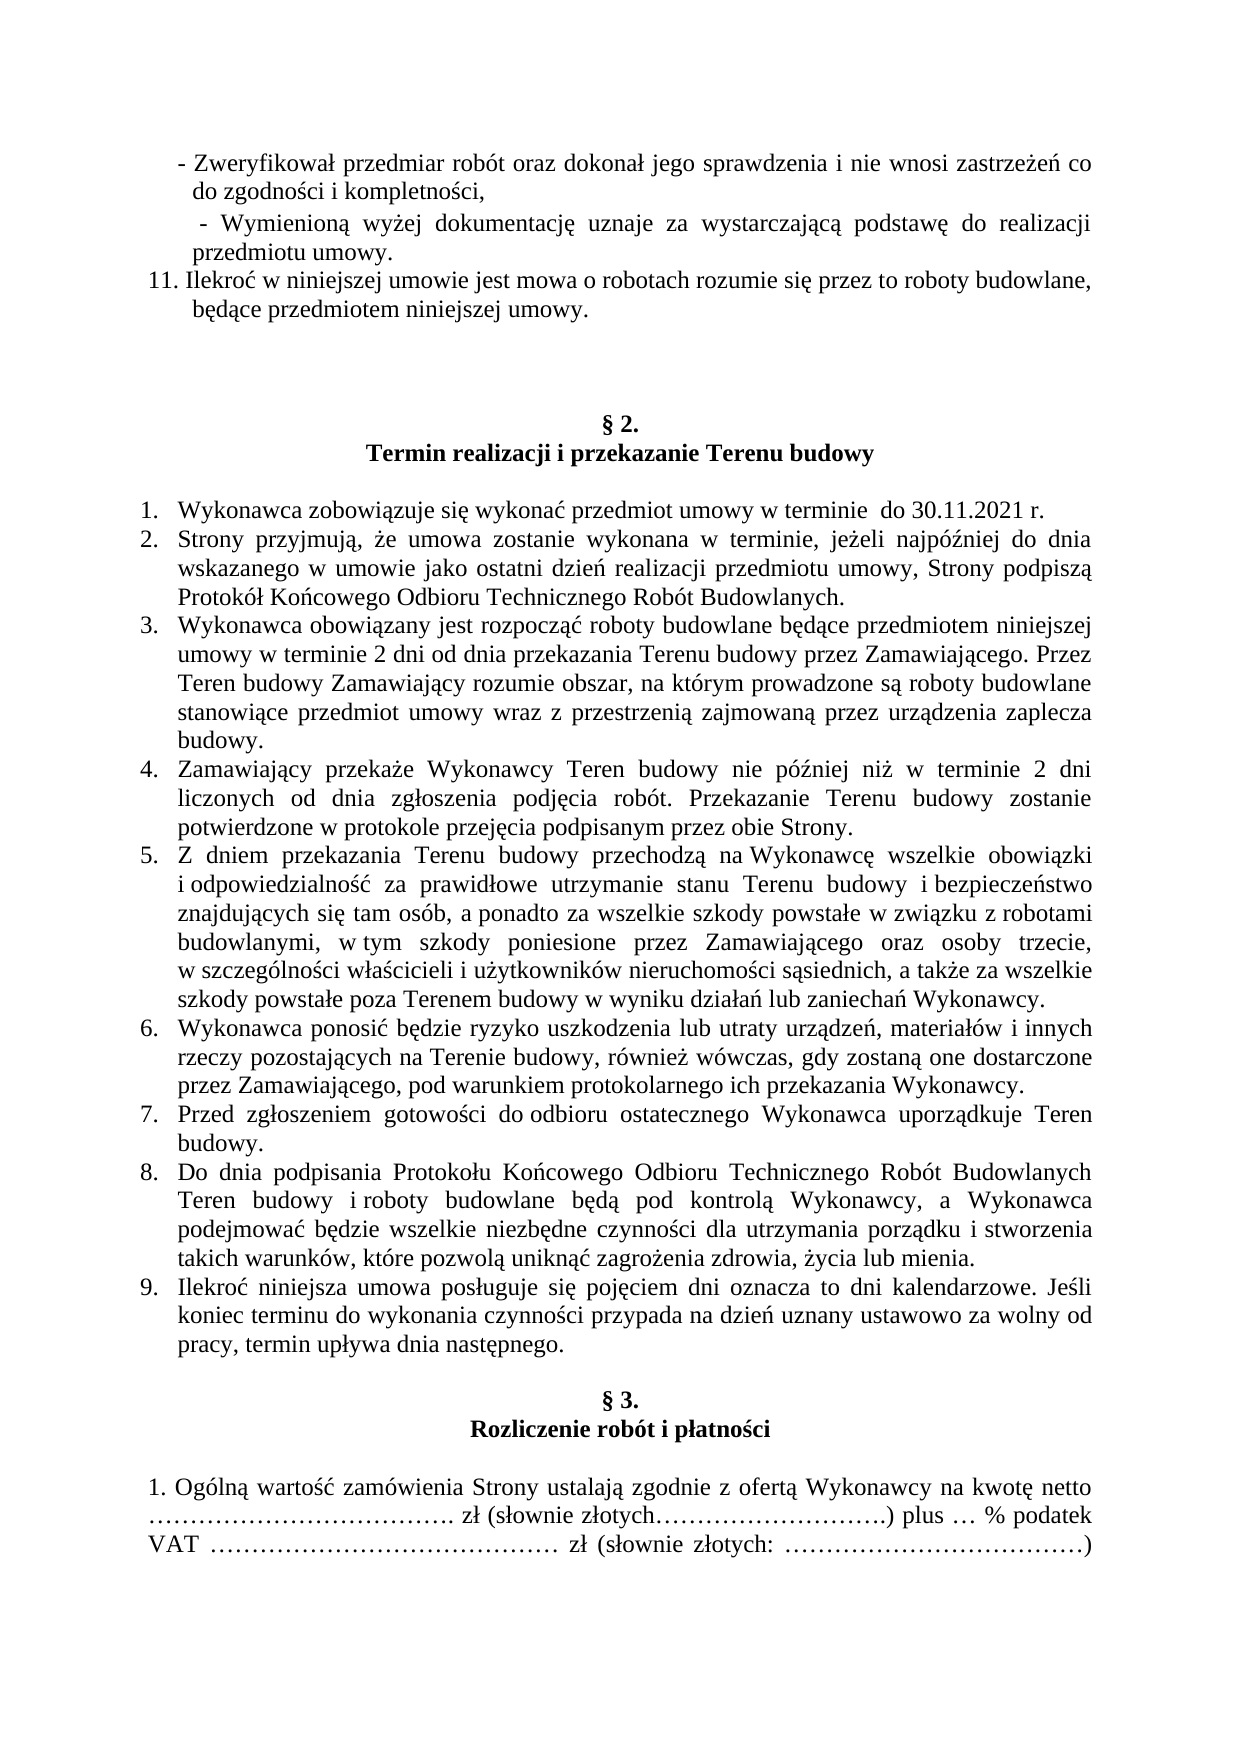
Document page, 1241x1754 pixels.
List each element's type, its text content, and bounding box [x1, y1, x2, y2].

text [148, 1472, 1093, 1558]
text § 2. [148, 409, 1093, 438]
title Wykonawca ponosić będzie ryzyko uszkodzenia lub utraty urządzeń, materiałów i innych rzeczy pozostających na Terenie budowy, również wówczas, gdy zostaną one dostarczone przez Zamawiającego, pod warunkiem protokolarnego ich przekazania Wykonawcy. [140, 1013, 1093, 1099]
list Wykonawca obowiązany jest rozpocząć roboty budowlane będące przedmiotem niniejszej umowy w terminie 2 dni od dnia przekazania Terenu budowy przez Zamawiającego. Przez Teren budowy Zamawiający rozumie obszar, na którym prowadzone są roboty budowlane stanowiące przedmiot umowy wraz z przestrzenią zajmowaną przez urządzenia zaplecza budowy. [140, 610, 1093, 754]
text Termin realizacji i przekazanie Terenu budowy [148, 438, 1093, 467]
text § 3. [148, 1386, 1093, 1414]
title Z dniem przekazania Terenu budowy przechodzą na Wykonawcę wszelkie obowiązki i odpowiedzialność za prawidłowe utrzymanie stanu Terenu budowy i bezpieczeństwo znajdujących się tam osób, a ponadto za wszelkie szkody powstałe w związku z robotami budowlanymi, w tym szkody poniesione przez Zamawiającego oraz osoby trzecie, w szczególności właścicieli i użytkowników nieruchomości sąsiednich, a także za wszelkie szkody powstałe poza Terenem budowy w wyniku działań lub zaniechań Wykonawcy. [140, 840, 1093, 1013]
list Ilekroć niniejsza umowa posługuje się pojęciem dni oznacza to dni kalendarzowe. Jeśli koniec terminu do wykonania czynności przypada na dzień uznany ustawowo za wolny od pracy, termin upływa dnia następnego. [140, 1272, 1093, 1358]
text 11. Ilekroć w niniejszej umowie jest mowa o robotach rozumie się przez to roboty budowlane, będące przedmiotem niniejszej umowy. [148, 265, 1093, 323]
text Rozliczenie robót i płatności [148, 1414, 1093, 1443]
text - Zweryfikował przedmiar robót oraz dokonał jego sprawdzenia i nie wnosi zastrzeżeń co do zgodności i kompletności, [177, 148, 1093, 205]
text - Wymienioną wyżej dokumentację uznaje za wystarczającą podstawę do realizacji przedmiotu umowy. [148, 208, 1093, 265]
title Przed zgłoszeniem gotowości do odbioru ostatecznego Wykonawca uporządkuje Teren budowy. [140, 1099, 1093, 1157]
title Do dnia podpisania Protokołu Końcowego Odbioru Technicznego Robót Budowlanych Teren budowy i roboty budowlane będą pod kontrolą Wykonawcy, a Wykonawca podejmować będzie wszelkie niezbędne czynności dla utrzymania porządku i stworzenia takich warunków, które pozwolą uniknąć zagrożenia zdrowia, życia lub mienia. [140, 1157, 1093, 1272]
list Wykonawca zobowiązuje się wykonać przedmiot umowy w terminie do 30.11.2021 r. [140, 495, 1093, 524]
title Zamawiający przekaże Wykonawcy Teren budowy nie później niż w terminie 2 dni liczonych od dnia zgłoszenia podjęcia robót. Przekazanie Terenu budowy zostanie potwierdzone w protokole przejęcia podpisanym przez obie Strony. [140, 754, 1093, 840]
title Strony przyjmują, że umowa zostanie wykonana w terminie, jeżeli najpóźniej do dnia wskazanego w umowie jako ostatni dzień realizacji przedmiotu umowy, Strony podpiszą Protokół Końcowego Odbioru Technicznego Robót Budowlanych. [140, 524, 1093, 610]
